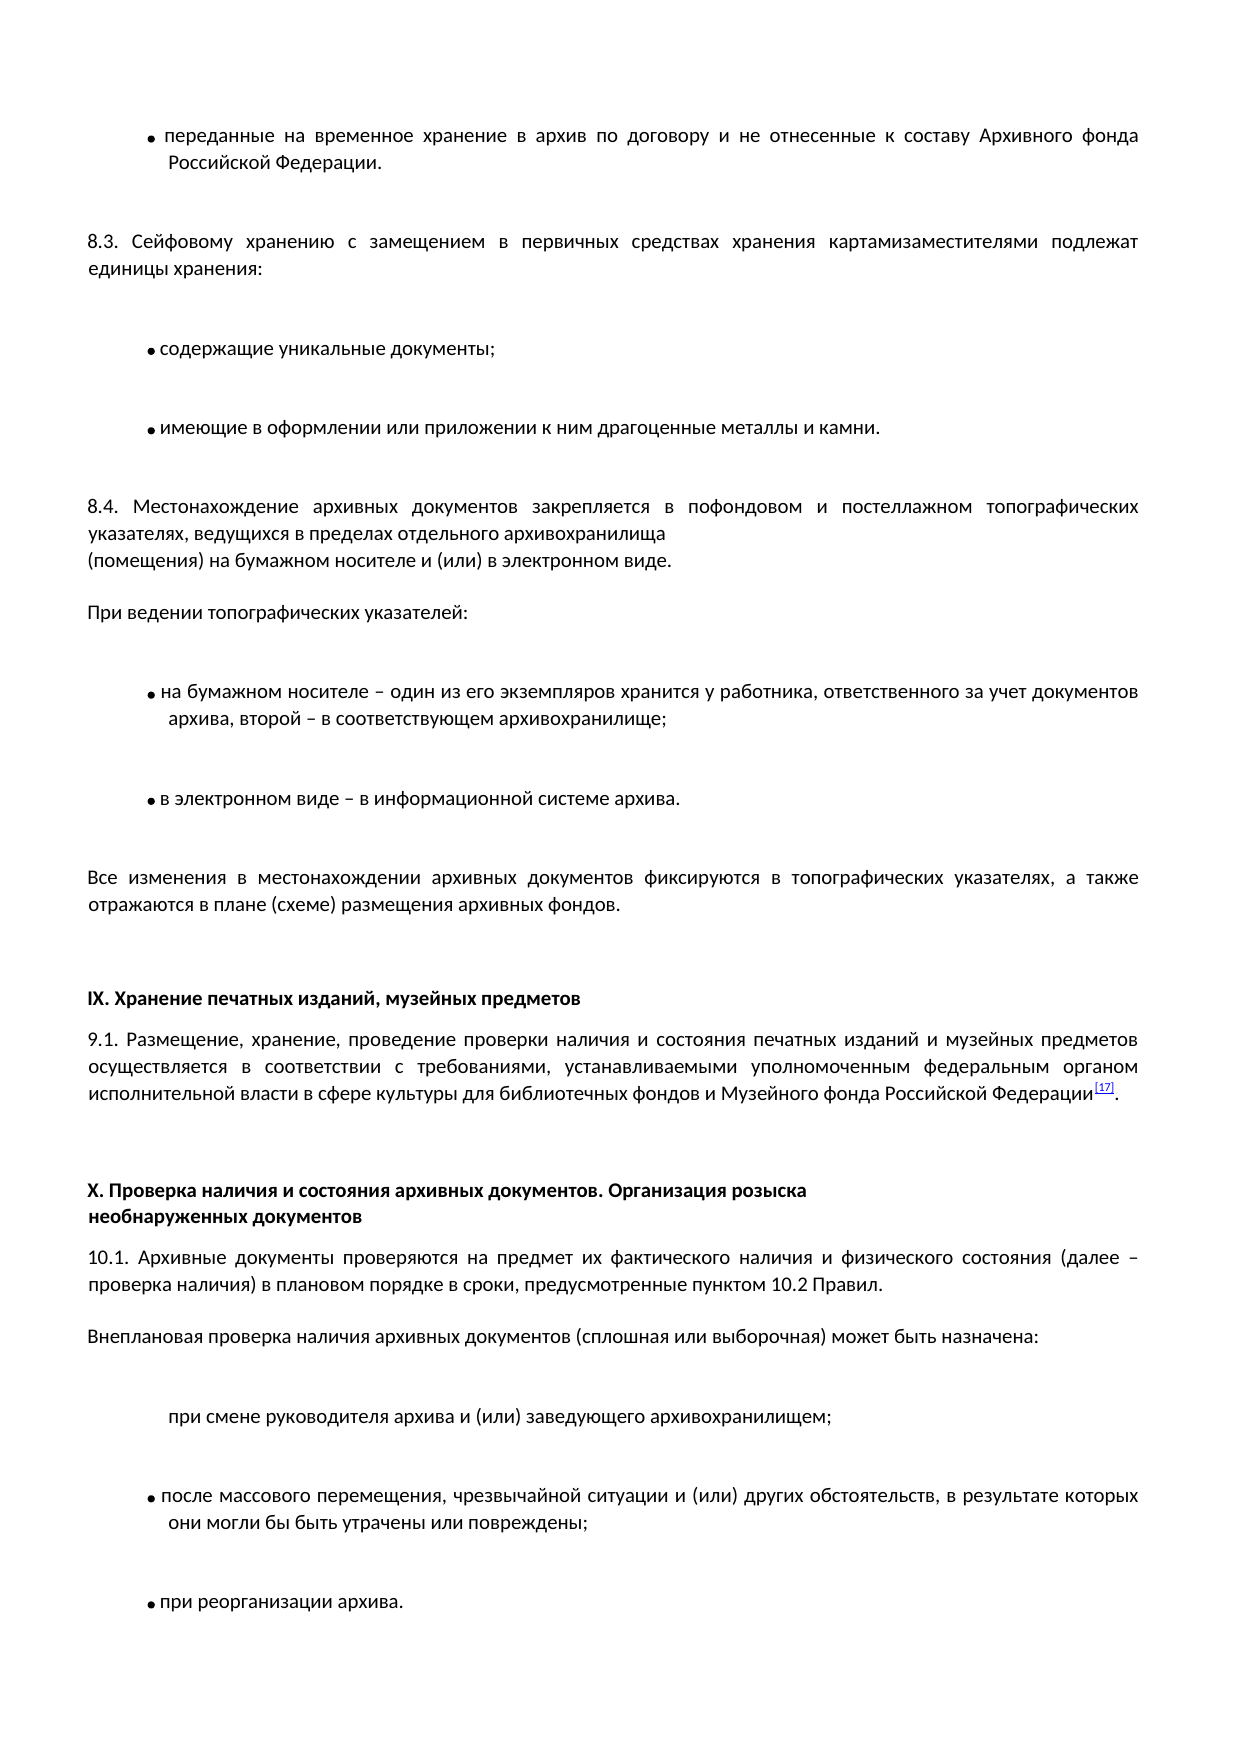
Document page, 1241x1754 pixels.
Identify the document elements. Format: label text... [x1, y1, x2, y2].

text после массового перемещения, чрезвычайной ситуации и (или) других обстоятельств, в результате которых они могли бы быть утрачены или повреждены; [148, 1482, 1140, 1534]
text имеющие в оформлении или приложении к ним драгоценные металлы и камни. [148, 414, 1130, 440]
text при смене руководителя архива и (или) заведующего архивохранилищем; [168, 1403, 1130, 1428]
text Все изменения в местонахождении архивных документов фиксируются в топографических указателях, а также отражаются в плане (схеме) размещения архивных фондов. [87, 864, 1140, 916]
text 9.1. Размещение, хранение, проведение проверки наличия и состояния печатных изданий и музейных предметов осуществляется в соответствии с требованиями, устанавливаемыми уполномоченным федеральным органом исполнительной власти в сфере культуры для библиотечных фондов и Музейного фонда Российской Федерации[17]. [87, 1027, 1140, 1105]
text (помещения) на бумажном носителе и (или) в электронном виде. [87, 547, 1130, 573]
text Внеплановая проверка наличия архивных документов (сплошная или выборочная) может быть назначена: [87, 1323, 1140, 1349]
text на бумажном носителе – один из его экземпляров хранится у работника, ответственного за учет документов архива, второй – в соответствующем архивохранилище; [148, 679, 1140, 731]
subtitle X. Проверка наличия и состояния архивных документов. Организация розыска необнаруженных документов [87, 1177, 907, 1229]
text переданные на временное хранение в архив по договору и не отнесенные к составу Архивного фонда Российской Федерации. [148, 122, 1140, 174]
text 8.4. Местонахождение архивных документов закрепляется в пофондовом и постеллажном топографических указателях, ведущихся в пределах отдельного архивохранилища [87, 494, 1140, 546]
text в электронном виде – в информационной системе архива. [148, 785, 1130, 810]
text 10.1. Архивные документы проверяются на предмет их фактического наличия и физического состояния (далее – проверка наличия) в плановом порядке в сроки, предусмотренные пунктом 10.2 Правил. [87, 1244, 1140, 1297]
text 8.3. Сейфовому хранению с замещением в первичных средствах хранения картамизаместителями подлежат единицы хранения: [87, 229, 1140, 281]
text при реорганизации архива. [148, 1588, 1130, 1614]
text При ведении топографических указателей: [87, 599, 1130, 624]
subtitle IX. Хранение печатных изданий, музейных предметов [87, 985, 907, 1011]
text содержащие уникальные документы; [148, 335, 1130, 360]
